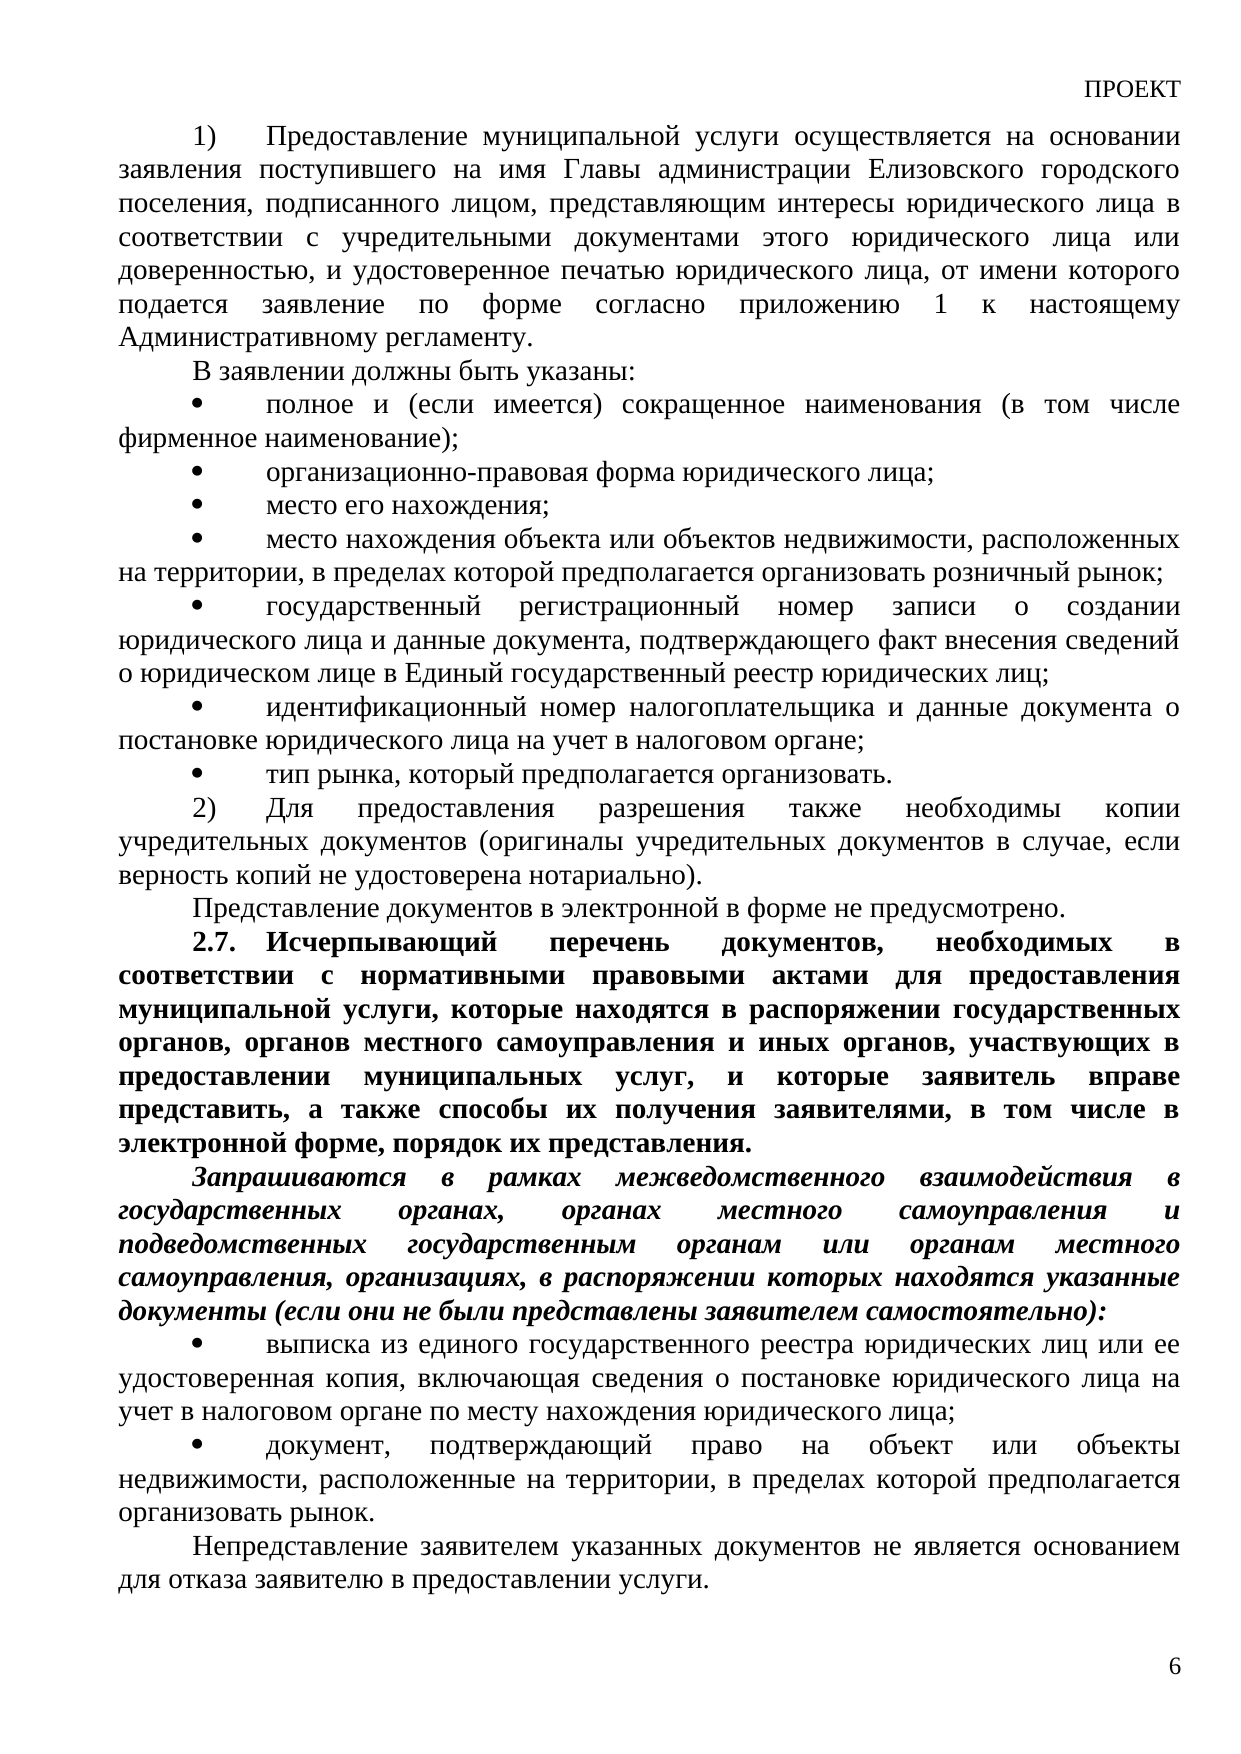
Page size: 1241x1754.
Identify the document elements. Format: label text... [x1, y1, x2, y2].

list Непредставление заявителем указанных документов не является основанием для отказа заявителю в предоставлении услуги. [118, 1528, 1181, 1595]
list документ, подтверждающий право на объект или объекты недвижимости, расположенные на территории, в пределах которой предполагается организовать рынок. [118, 1427, 1181, 1528]
text В заявлении должны быть указаны: [118, 353, 1181, 386]
list полное и (если имеется) сокращенное наименования (в том числе фирменное наименование); [118, 386, 1181, 454]
text Представление документов в электронной в форме не предусмотрено. [118, 890, 1181, 924]
text 2.7. Исчерпывающий перечень документов, необходимых в соответствии с нормативными правовыми актами для предоставления муниципальной услуги, которые находятся в распоряжении государственных органов, органов местного самоуправления и иных органов, участвующих в предоставлении муниципальных услуг, и которые заявитель вправе представить, а также способы их получения заявителями, в том числе в электронной форме, порядок их представления. [118, 924, 1181, 1159]
text Запрашиваются в рамках межведомственного взаимодействия в государственных органах, органах местного самоуправления и подведомственных государственным органам или органам местного самоуправления, организациях, в распоряжении которых находятся указанные документы (если они не были представлены заявителем самостоятельно): [118, 1159, 1181, 1326]
list государственный регистрационный номер записи о создании юридического лица и данные документа, подтверждающего факт внесения сведений о юридическом лице в Единый государственный реестр юридических лиц; [118, 588, 1181, 689]
list место нахождения объекта или объектов недвижимости, расположенных на территории, в пределах которой предполагается организовать розничный рынок; [118, 521, 1181, 588]
list идентификационный номер налогоплательщика и данные документа о постановке юридического лица на учет в налоговом органе; [118, 689, 1181, 756]
text 1) Предоставление муниципальной услуги осуществляется на основании заявления поступившего на имя Главы администрации Елизовского городского поселения, подписанного лицом, представляющим интересы юридического лица в соответствии с учредительными документами этого юридического лица или доверенностью, и удостоверенное печатью юридического лица, от имени которого подается заявление по форме согласно приложению 1 к настоящему Административному регламенту. [118, 118, 1181, 353]
list тип рынка, который предполагается организовать. [118, 756, 1181, 790]
text 2) Для предоставления разрешения также необходимы копии учредительных документов (оригиналы учредительных документов в случае, если верность копий не удостоверена нотариально). [118, 790, 1181, 890]
list организационно-правовая форма юридического лица; [118, 454, 1181, 487]
list место его нахождения; [118, 487, 1181, 521]
list выписка из единого государственного реестра юридических лиц или ее удостоверенная копия, включающая сведения о постановке юридического лица на учет в налоговом органе по месту нахождения юридического лица; [118, 1326, 1181, 1427]
